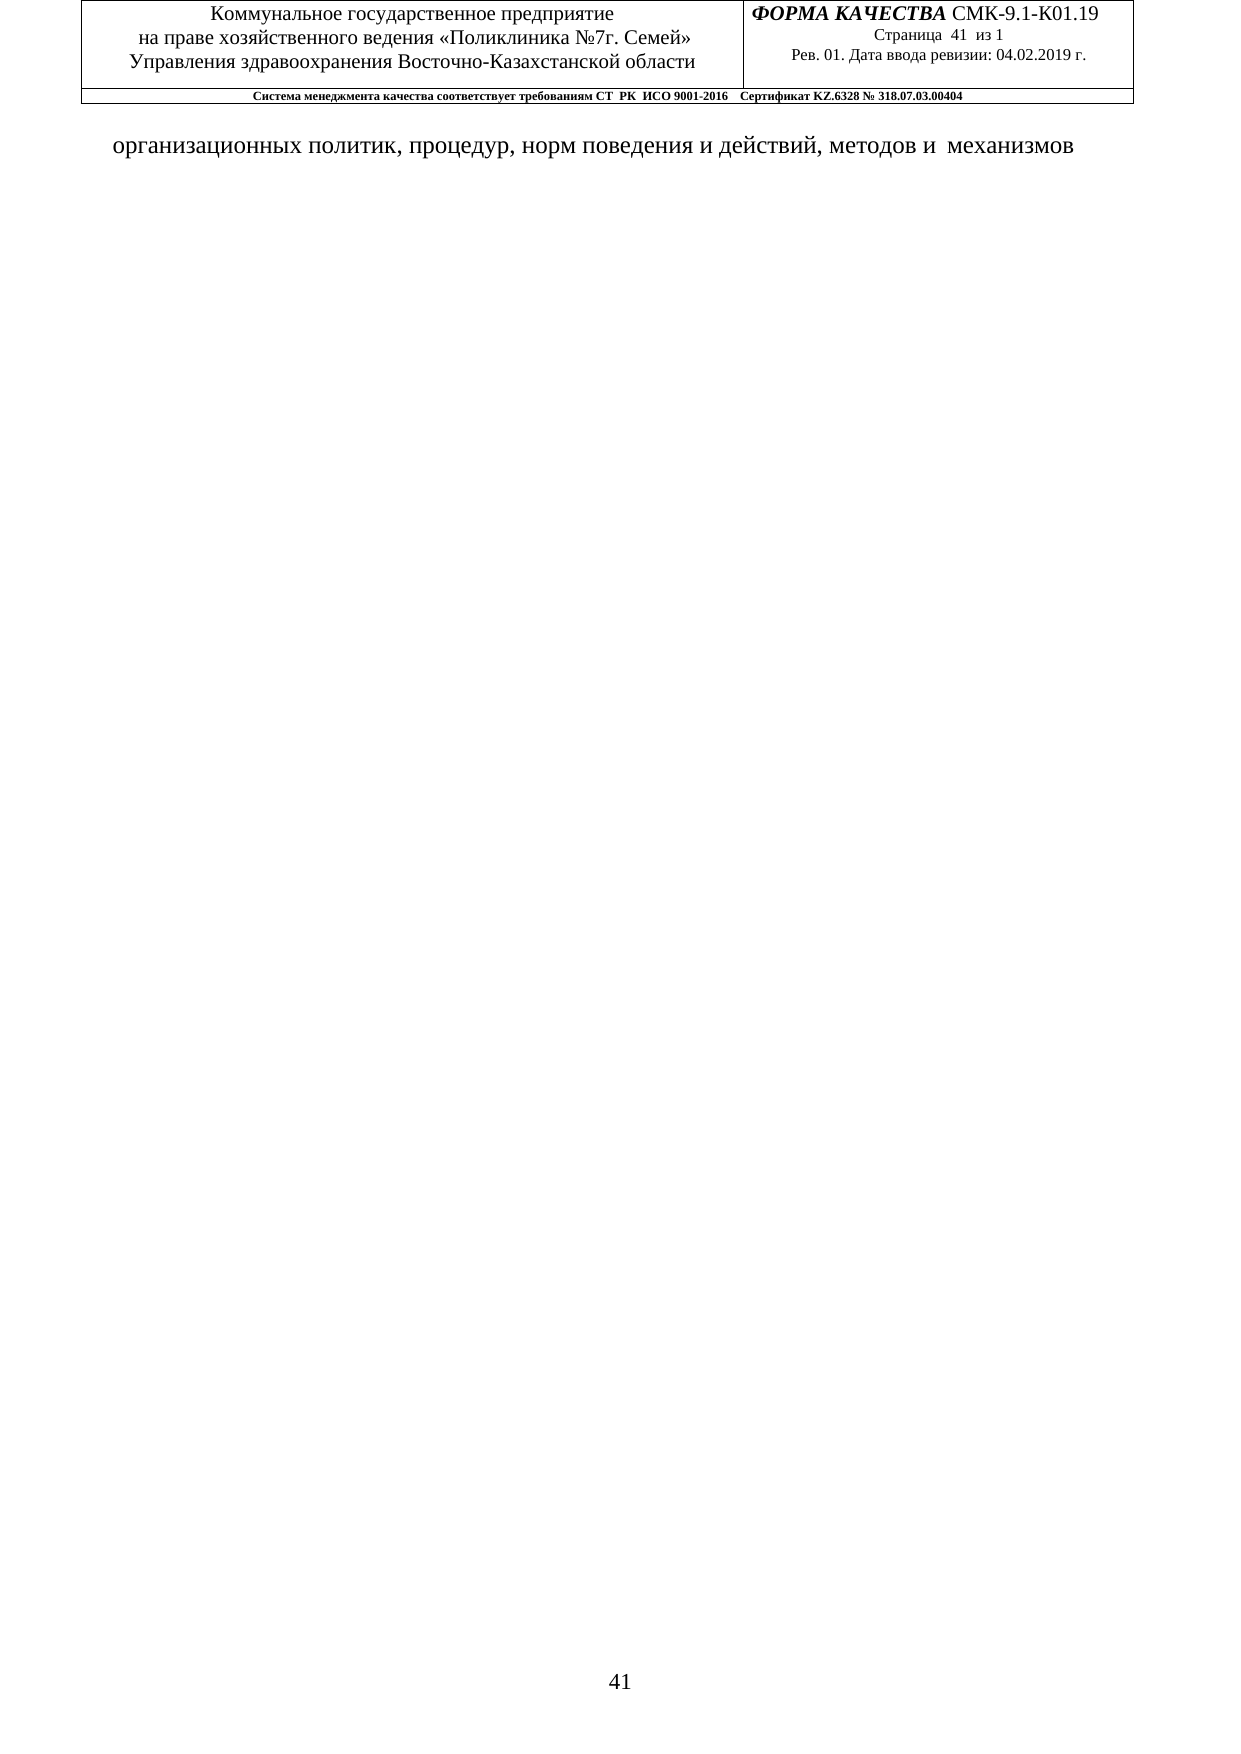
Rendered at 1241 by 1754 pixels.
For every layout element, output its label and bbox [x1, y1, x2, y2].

list [112, 131, 1128, 159]
